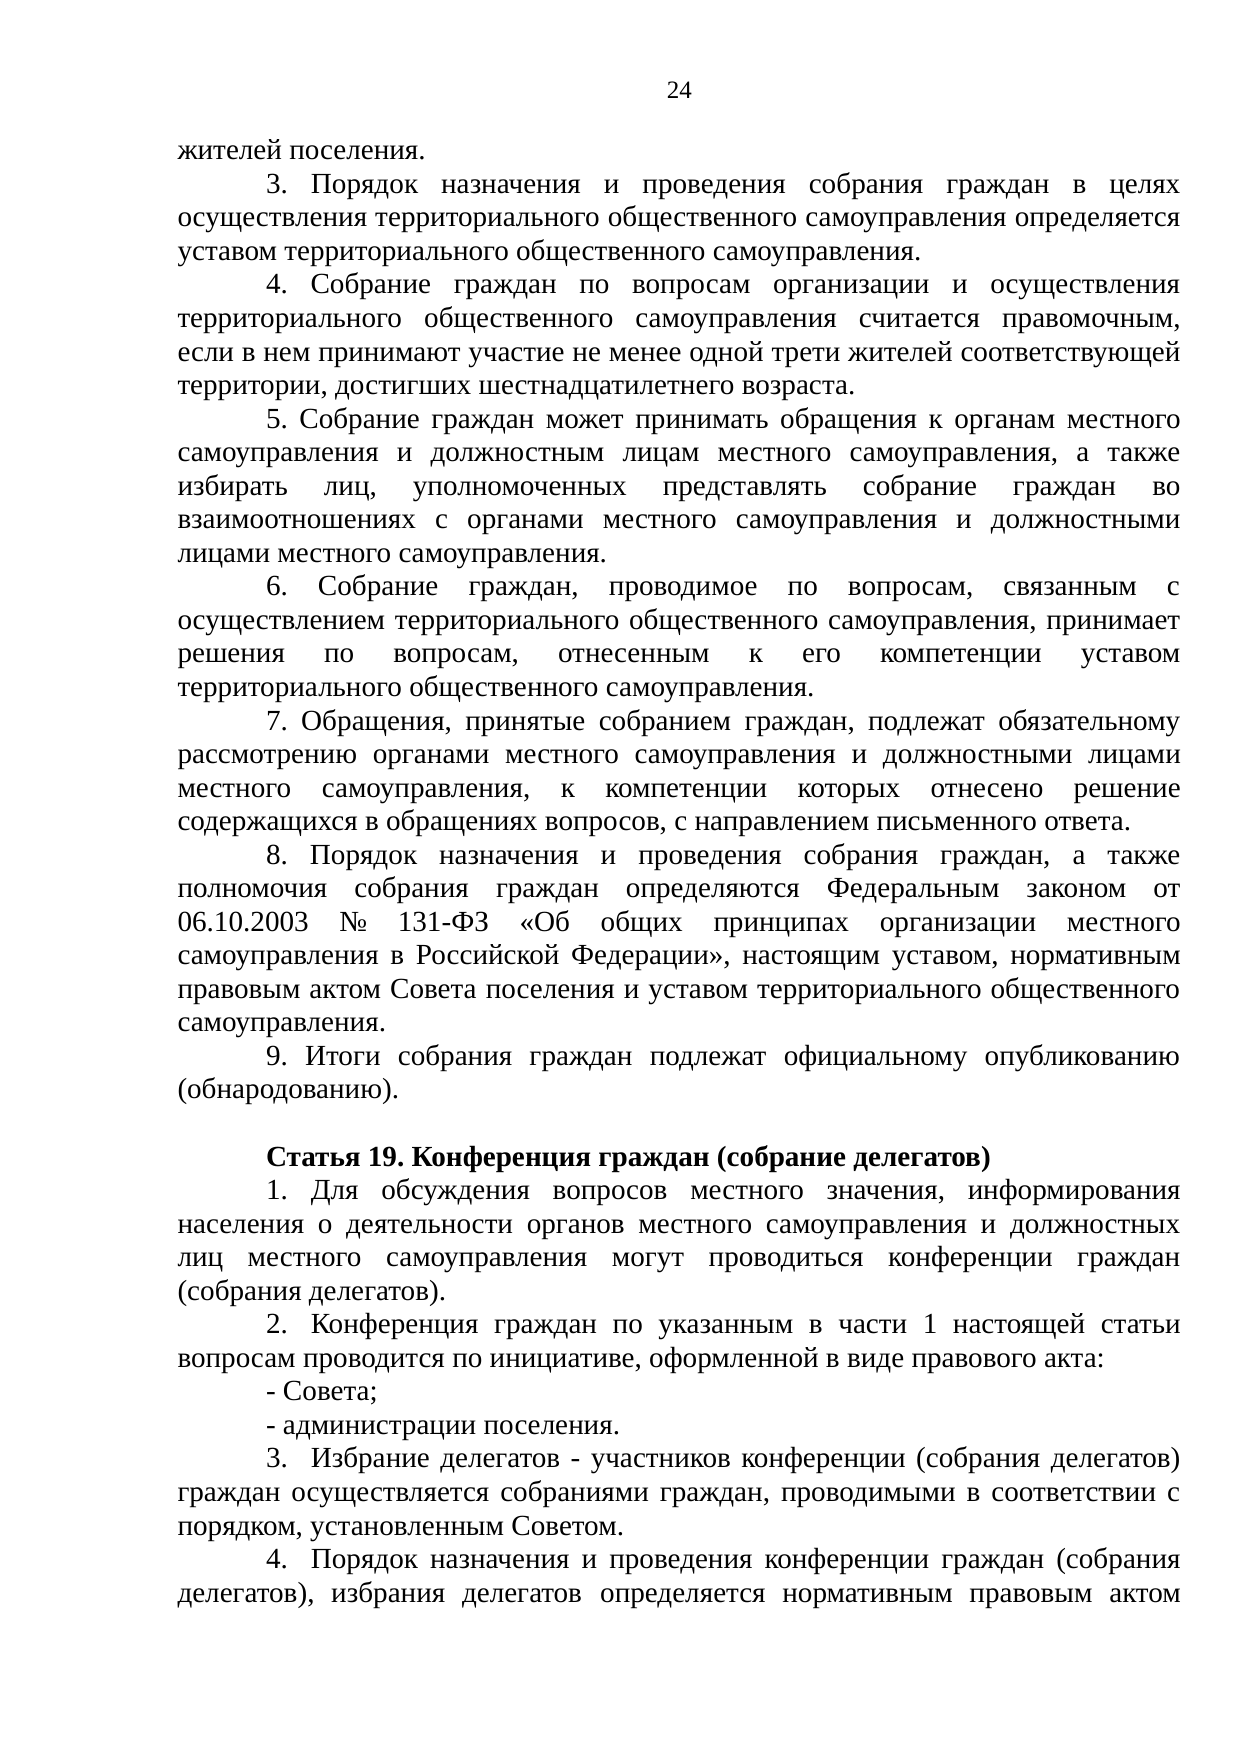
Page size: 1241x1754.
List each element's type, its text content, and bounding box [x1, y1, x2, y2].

text Статья 19. Конференция граждан (собрание делегатов) [177, 1139, 1181, 1172]
text 9. Итоги собрания граждан подлежат официальному опубликованию (обнародованию). [177, 1038, 1181, 1105]
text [177, 132, 1181, 166]
text 3. Порядок назначения и проведения собрания граждан в целях осуществления территориального общественного самоуправления определяется уставом территориального общественного самоуправления. [177, 166, 1181, 267]
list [177, 1541, 1181, 1608]
list Избрание делегатов - участников конференции (собрания делегатов) граждан осуществляется собраниями граждан, проводимыми в соответствии с порядком, установленным Советом. [177, 1441, 1181, 1541]
list Для обсуждения вопросов местного значения, информирования населения о деятельности органов местного самоуправления и должностных лиц местного самоуправления могут проводиться конференции граждан (собрания делегатов). [177, 1172, 1181, 1306]
text 8. Порядок назначения и проведения собрания граждан, а также полномочия собрания граждан определяются Федеральным законом от 06.10.2003 № 131-ФЗ «Об общих принципах организации местного самоуправления в Российской Федерации», настоящим уставом, нормативным правовым актом Совета поселения и уставом территориального общественного самоуправления. [177, 837, 1181, 1038]
subtitle - администрации поселения. [177, 1407, 1181, 1441]
text 5. Собрание граждан может принимать обращения к органам местного самоуправления и должностным лицам местного самоуправления, а также избирать лиц, уполномоченных представлять собрание граждан во взаимоотношениях с органами местного самоуправления и должностными лицами местного самоуправления. [177, 401, 1181, 568]
text 7. Обращения, принятые собранием граждан, подлежат обязательному рассмотрению органами местного самоуправления и должностными лицами местного самоуправления, к компетенции которых отнесено решение содержащихся в обращениях вопросов, с направлением письменного ответа. [177, 703, 1181, 837]
text - Совета; [177, 1373, 1181, 1407]
text 6. Собрание граждан, проводимое по вопросам, связанным с осуществлением территориального общественного самоуправления, принимает решения по вопросам, отнесенным к его компетенции уставом территориального общественного самоуправления. [177, 568, 1181, 703]
text 4. Собрание граждан по вопросам организации и осуществления территориального общественного самоуправления считается правомочным, если в нем принимают участие не менее одной трети жителей соответствующей территории, достигших шестнадцатилетнего возраста. [177, 267, 1181, 401]
list Конференция граждан по указанным в части 1 настоящей статьи вопросам проводится по инициативе, оформленной в виде правового акта: [177, 1306, 1181, 1373]
